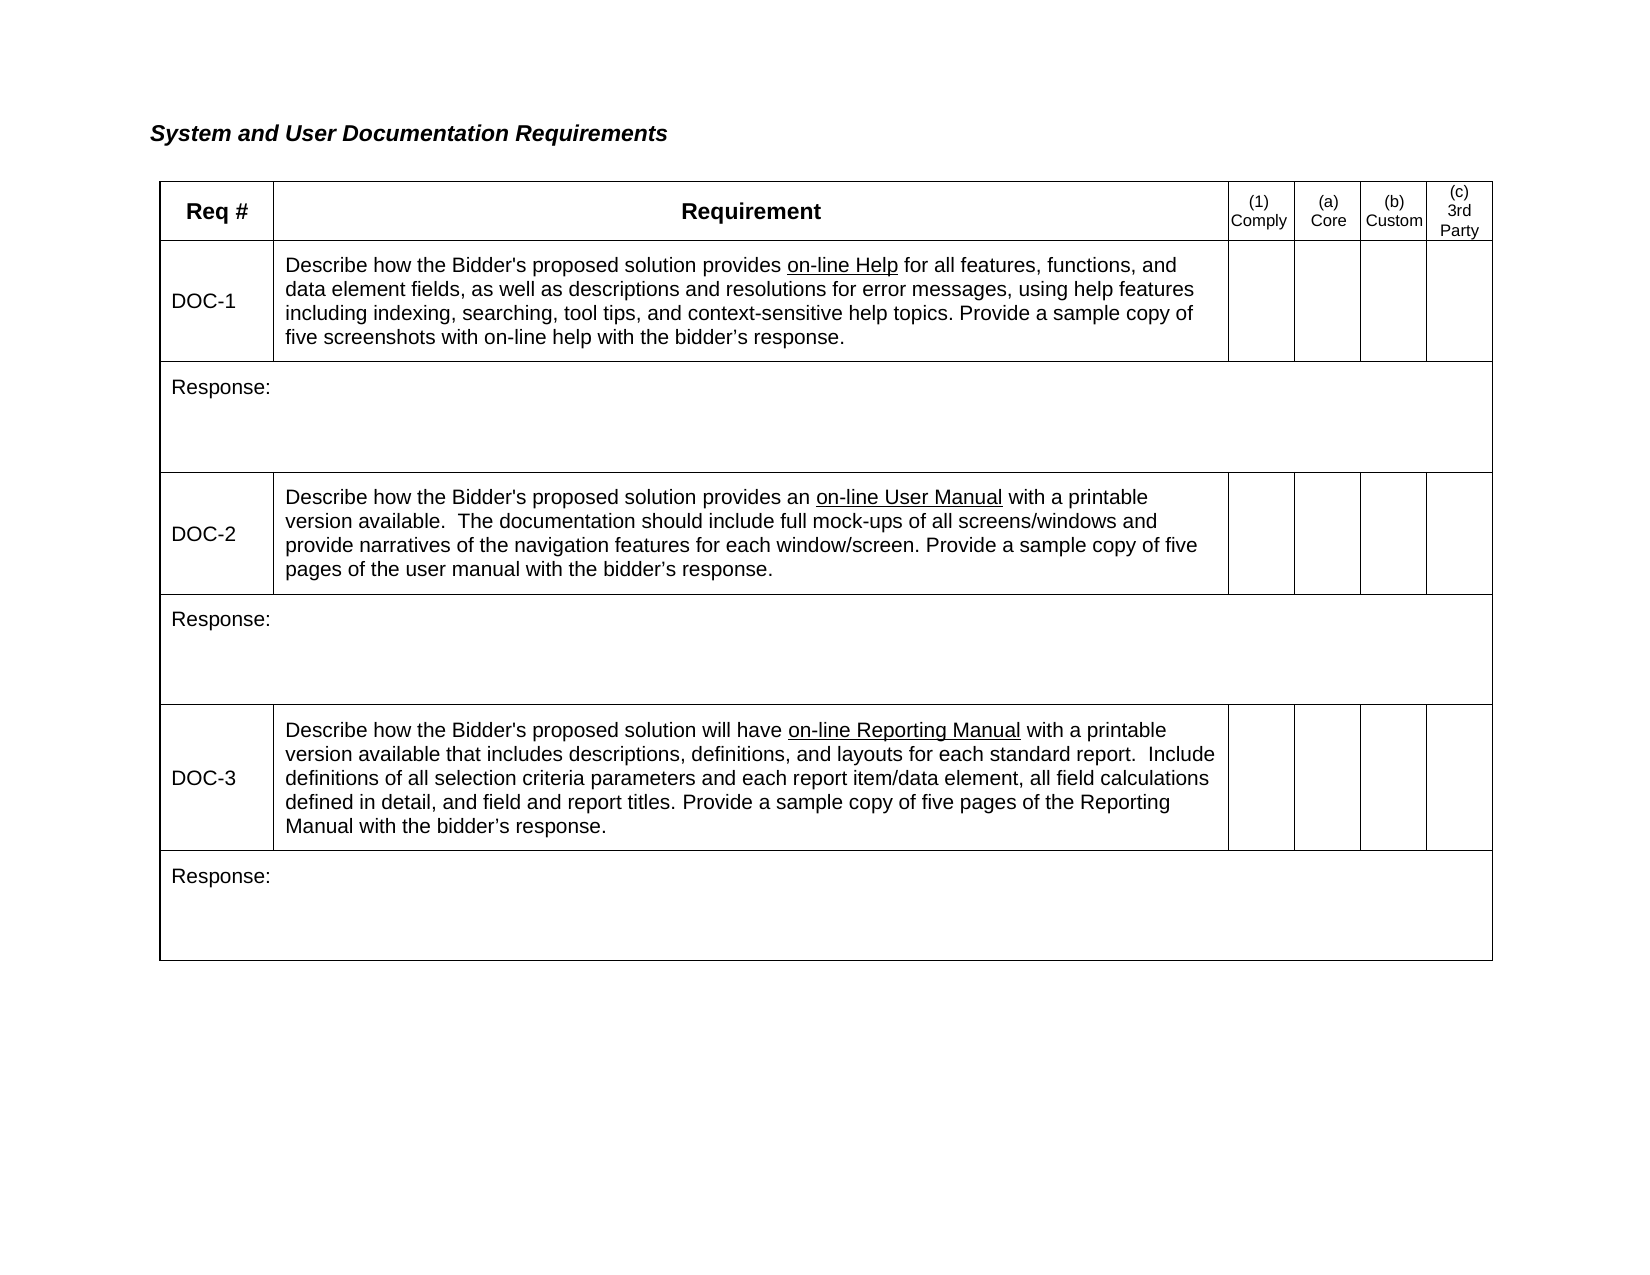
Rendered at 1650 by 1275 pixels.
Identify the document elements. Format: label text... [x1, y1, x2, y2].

table_cell [1361, 241, 1426, 361]
table_header (b) Custom [1361, 182, 1426, 239]
table_cell Response: [161, 851, 1492, 960]
table_cell Describe how the Bidder's proposed solution provides an on-line User Manual with a printable version available. The documentation should include full mock-ups of all screens/windows and provide narratives of the navigation features for each window/screen. Provide a sample copy of five pages of the user manual with the bidder’s response. [274, 473, 1228, 594]
table_cell DOC-3 [161, 705, 273, 850]
table_cell [1427, 705, 1492, 850]
table_cell [1427, 473, 1492, 594]
table_cell DOC-1 [161, 241, 273, 361]
table_cell [1427, 241, 1492, 361]
table_cell [1295, 705, 1360, 850]
table_cell [1295, 473, 1360, 594]
table_header Req # [161, 182, 273, 239]
table_cell [1361, 705, 1426, 850]
table_cell [1229, 705, 1294, 850]
table_cell Response: [161, 362, 1492, 472]
table_cell [1361, 473, 1426, 594]
table_cell Describe how the Bidder's proposed solution provides on-line Help for all features, functions, and data element fields, as well as descriptions and resolutions for error messages, using help features including indexing, searching, tool tips, and context-sensitive help topics. Provide a sample copy of five screenshots with on-line help with the bidder’s response. [274, 241, 1228, 361]
table_header (c) 3rd Party [1427, 182, 1492, 239]
table_cell DOC-2 [161, 473, 273, 594]
table_cell Response: [161, 595, 1492, 704]
table_header (a) Core [1295, 182, 1360, 239]
text System and User Documentation Requirements [150, 120, 1530, 146]
table_header (1) Comply [1229, 182, 1294, 239]
table_cell [1229, 473, 1294, 594]
table_cell [1229, 241, 1294, 361]
table_header Requirement [274, 182, 1228, 239]
table_cell Describe how the Bidder's proposed solution will have on-line Reporting Manual with a printable version available that includes descriptions, definitions, and layouts for each standard report. Include definitions of all selection criteria parameters and each report item/data element, all field calculations defined in detail, and field and report titles. Provide a sample copy of five pages of the Reporting Manual with the bidder’s response. [274, 705, 1228, 850]
table_cell [1295, 241, 1360, 361]
